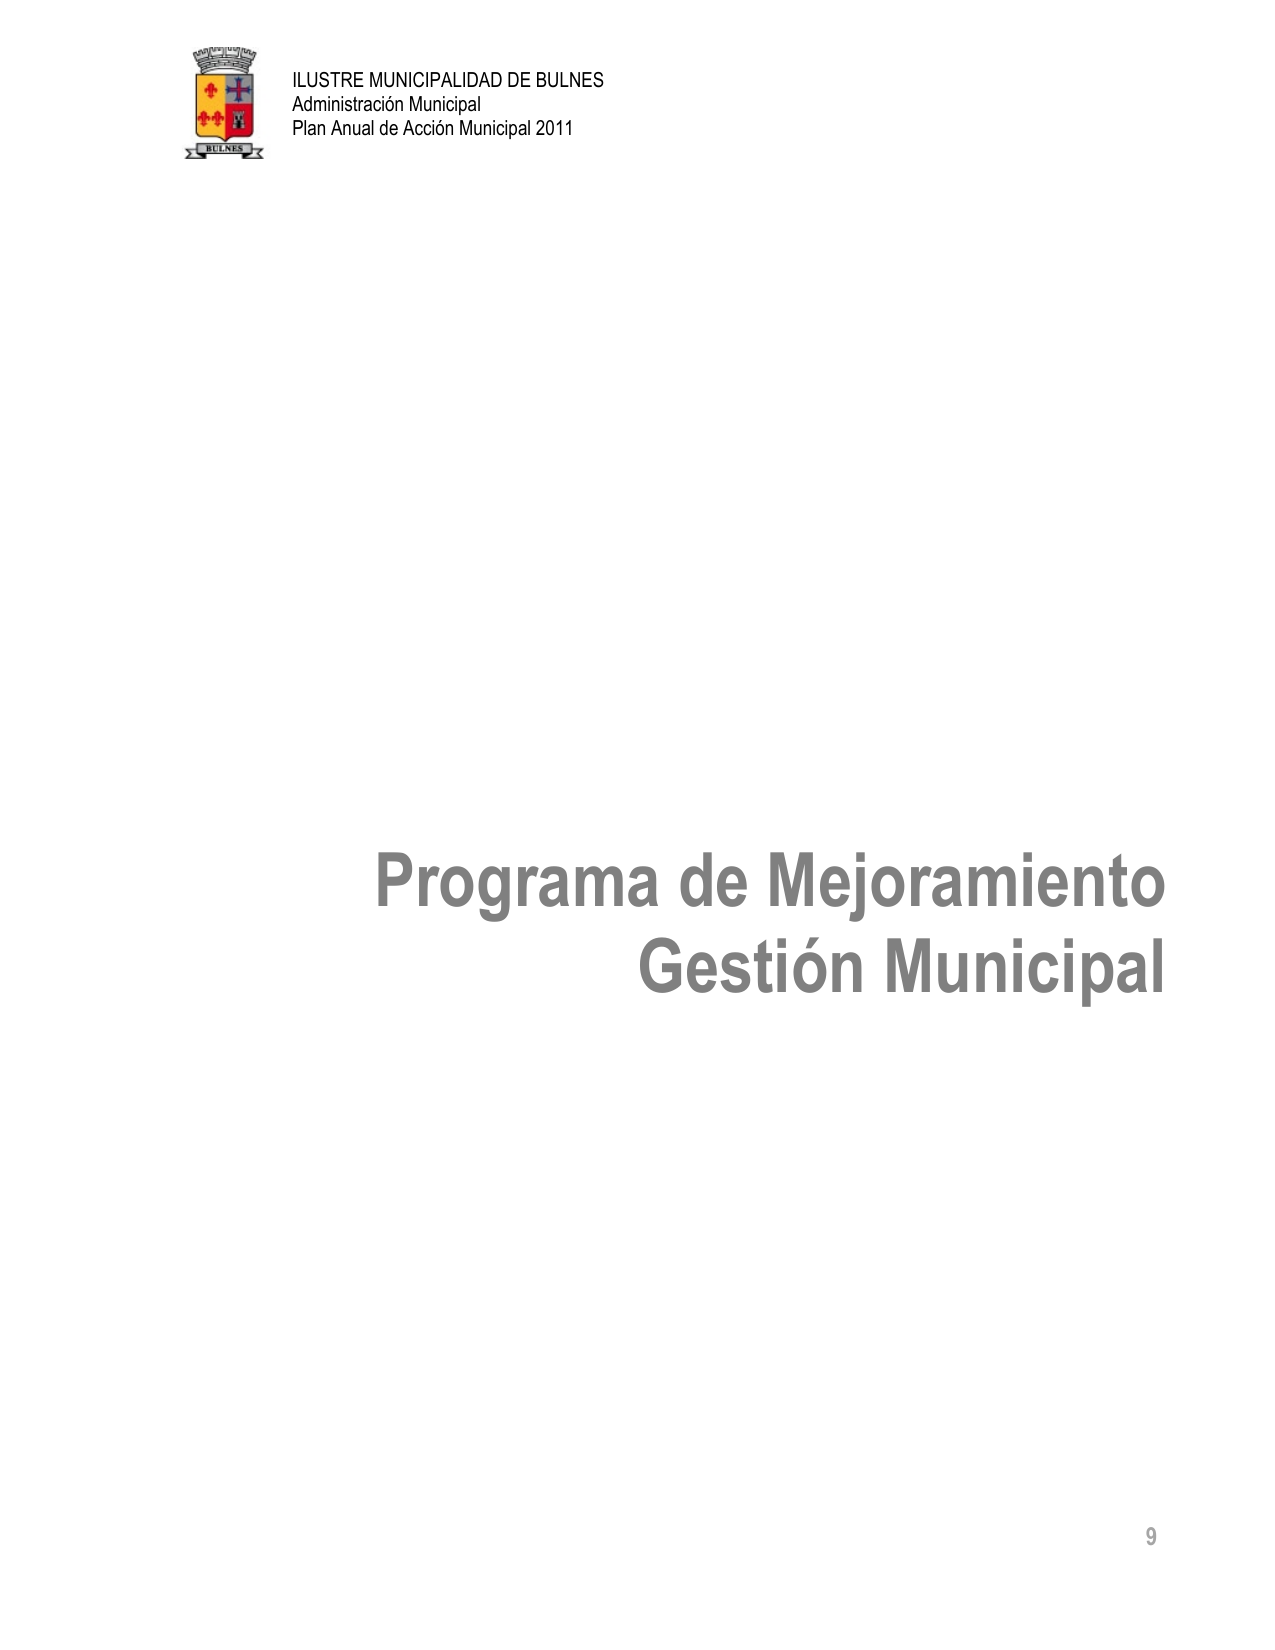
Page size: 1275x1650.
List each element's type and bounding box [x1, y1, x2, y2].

picture [171, 47, 285, 159]
